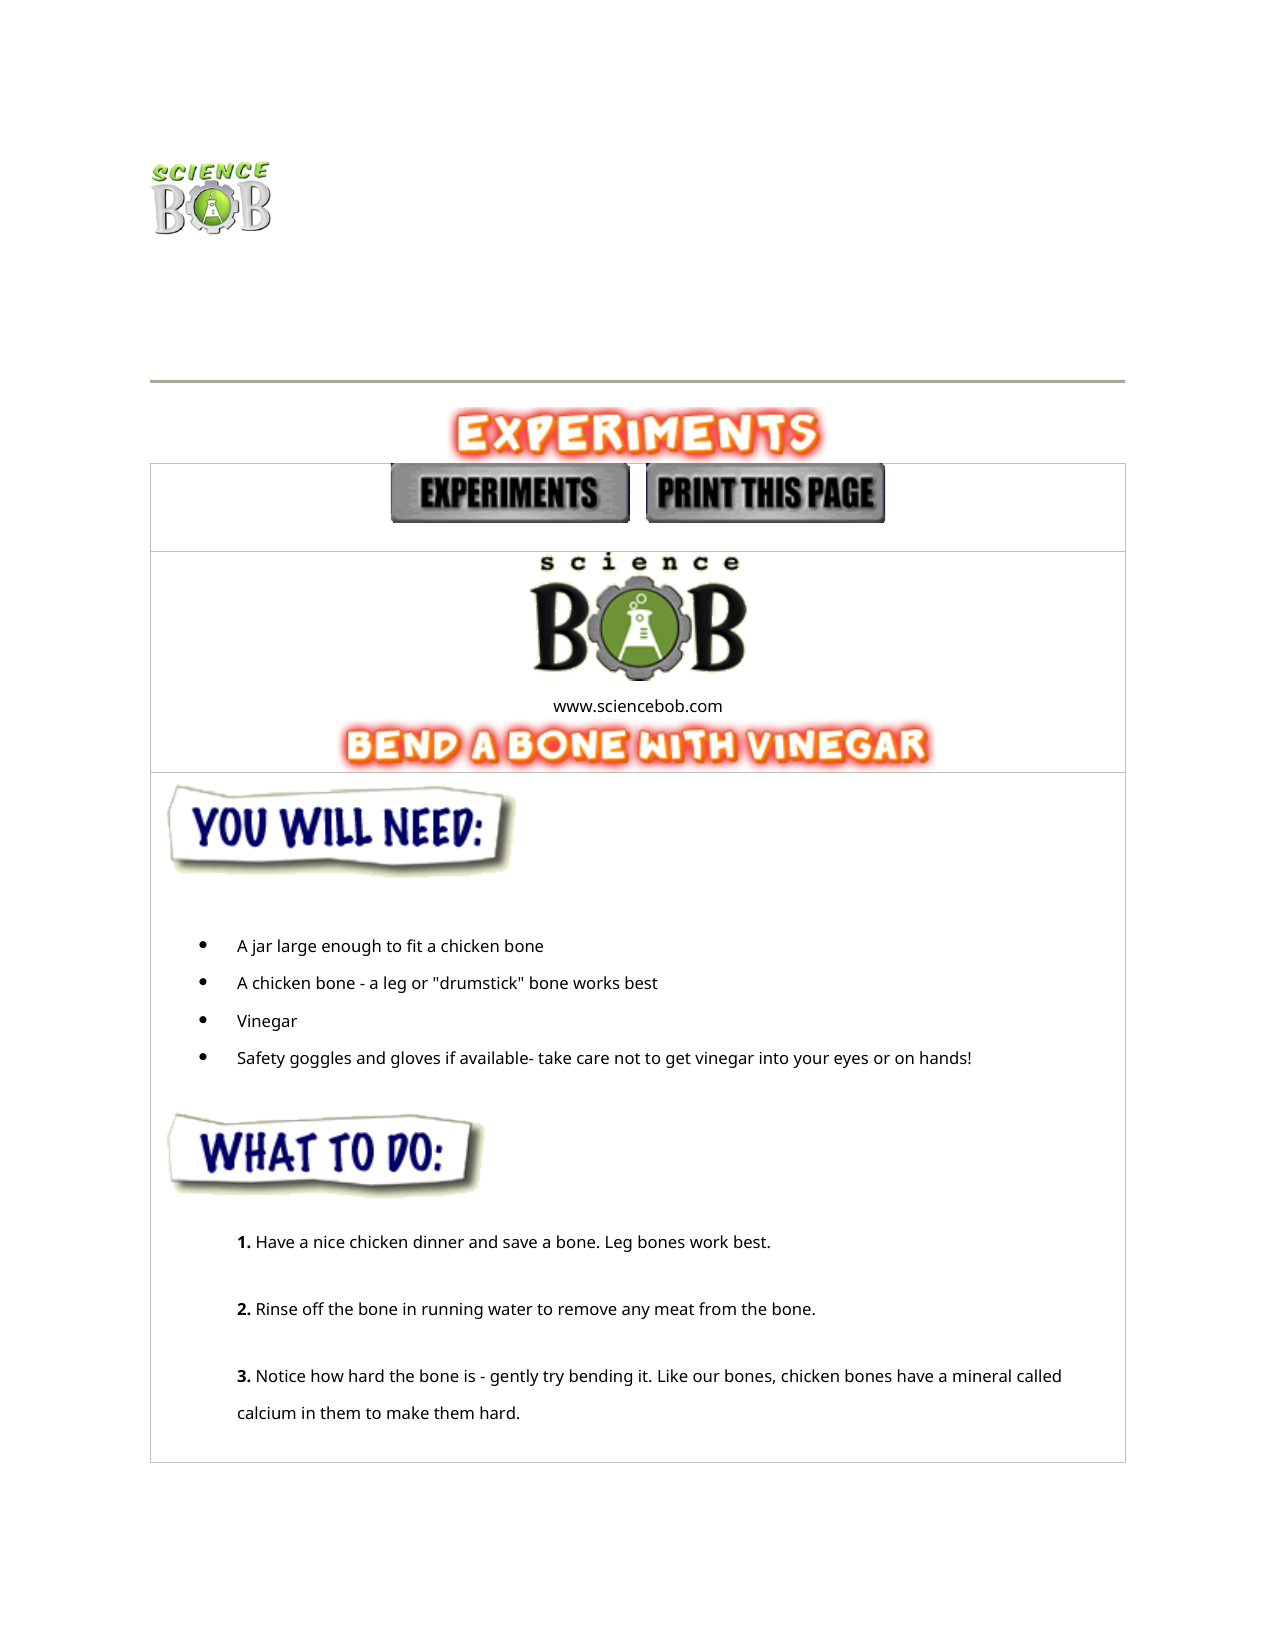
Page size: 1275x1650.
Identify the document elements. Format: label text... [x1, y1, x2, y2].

picture [161, 1098, 526, 1216]
picture [336, 407, 939, 523]
picture [529, 552, 747, 681]
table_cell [151, 773, 1125, 1462]
table_cell www.sciencebob.com [151, 552, 1125, 772]
picture [161, 717, 940, 891]
picture [150, 150, 272, 246]
table_header [151, 464, 1125, 551]
